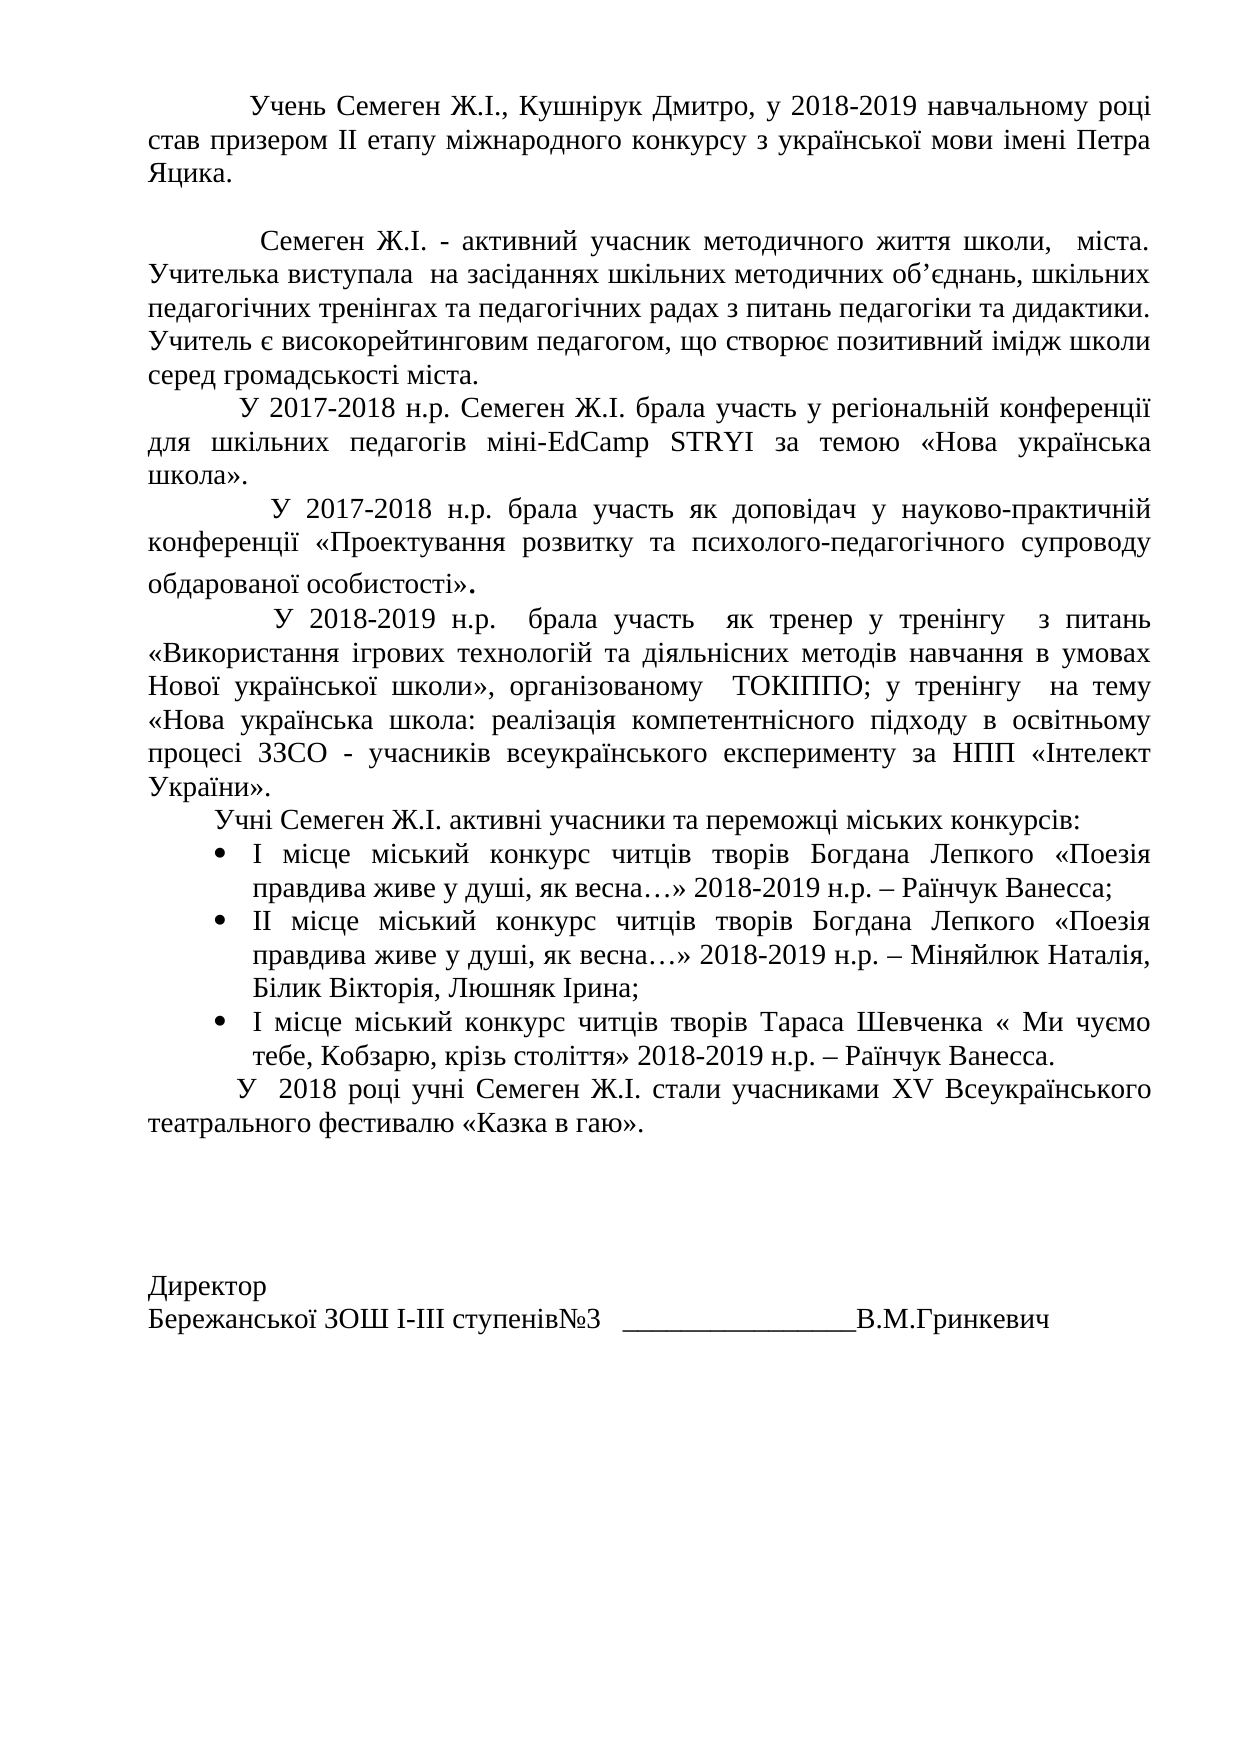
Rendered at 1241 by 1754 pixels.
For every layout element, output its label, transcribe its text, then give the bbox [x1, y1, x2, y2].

text Учень Семеген Ж.І., Кушнірук Дмитро, у 2018-2019 навчальному році став призером ІІ етапу міжнародного конкурсу з української мови імені Петра Яцика. [148, 88, 1152, 189]
text У 2018 році учні Семеген Ж.І. стали учасниками XV Всеукраїнського театрального фестивалю «Казка в гаю». [148, 1071, 1152, 1138]
text У 2017-2018 н.р. брала участь як доповідач у науково-практичній конференції «Проектування розвитку та психолого-педагогічного супроводу обдарованої особистості». [148, 491, 1152, 601]
list І місце міський конкурс читців творів Богдана Лепкого «Поезія правдива живе у душі, як весна…» 2018-2019 н.р. – Раїнчук Ванесса; [215, 836, 1152, 903]
list І місце міський конкурс читців творів Тараса Шевченка « Ми чуємо тебе, Кобзарю, крізь століття» 2018-2019 н.р. – Раїнчук Ванесса. [215, 1004, 1152, 1071]
text Бережанської ЗОШ І-ІІІ ступенів№3 ________________В.М.Гринкевич [148, 1301, 1152, 1335]
text Директор [148, 1268, 1152, 1301]
list ІІ місце міський конкурс читців творів Богдана Лепкого «Поезія правдива живе у душі, як весна…» 2018-2019 н.р. – Міняйлюк Наталія, Білик Вікторія, Люшняк Ірина; [215, 903, 1152, 1004]
text Семеген Ж.І. - активний учасник методичного життя школи, міста. Учителька виступала на засіданнях шкільних методичних об’єднань, шкільних педагогічних тренінгах та педагогічних радах з питань педагогіки та дидактики. Учитель є високорейтинговим педагогом, що створює позитивний імідж школи серед громадськості міста. [148, 223, 1152, 390]
text Учні Семеген Ж.І. активні учасники та переможці міських конкурсів: [148, 802, 1152, 836]
text У 2017-2018 н.р. Семеген Ж.І. брала участь у регіональній конференції для шкільних педагогів міні-EdCamp STRYI за темою «Нова українська школа». [148, 390, 1152, 491]
text У 2018-2019 н.р. брала участь як тренер у тренінгу з питань «Використання ігрових технологій та діяльнісних методів навчання в умовах Нової української школи», організованому ТОКІППО; у тренінгу на тему «Нова українська школа: реалізація компетентнісного підходу в освітньому процесі ЗЗСО - учасників всеукраїнського експерименту за НПП «Інтелект України». [148, 601, 1152, 802]
